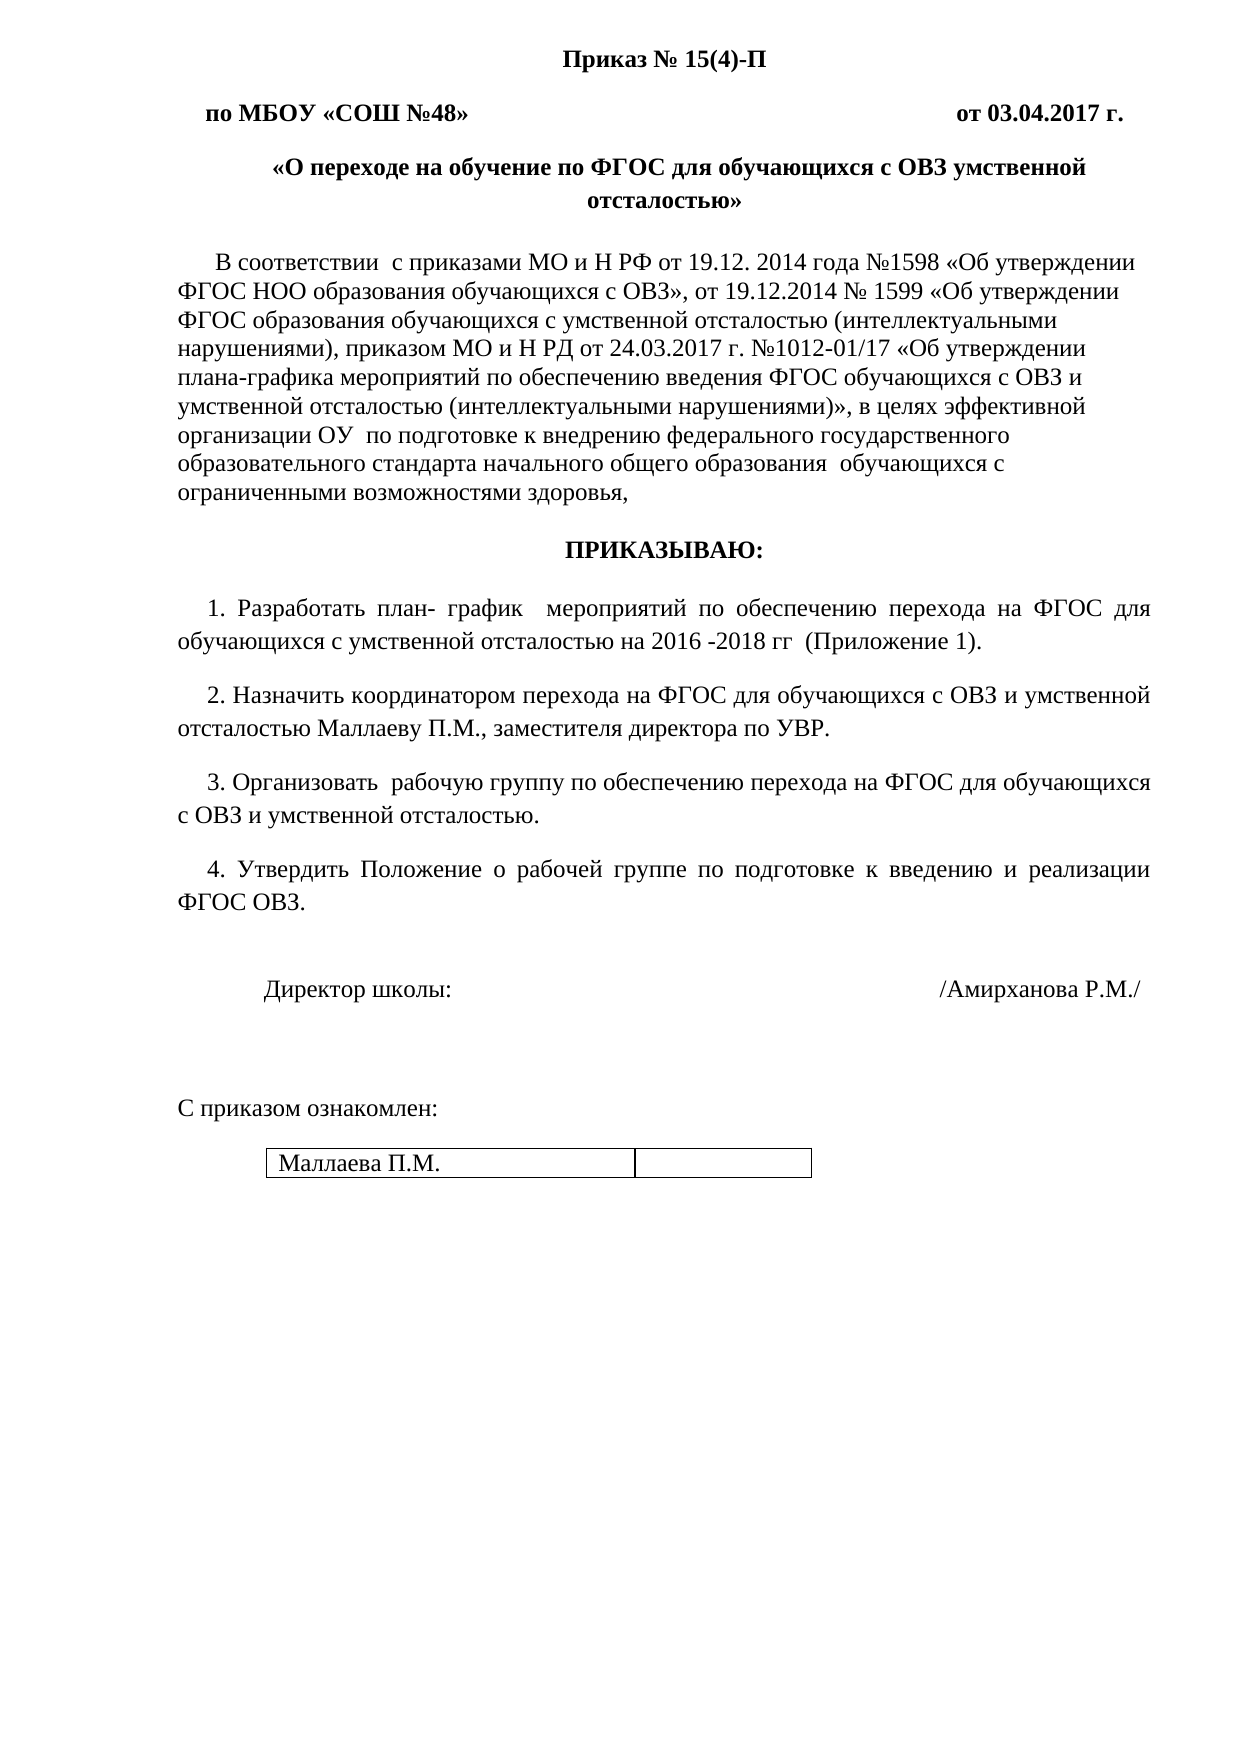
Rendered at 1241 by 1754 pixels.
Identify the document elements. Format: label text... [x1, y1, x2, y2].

text «О переходе на обучение по ФГОС для обучающихся с ОВЗ умственной отсталостью» [177, 152, 1152, 214]
text 2. Назначить координатором перехода на ФГОС для обучающихся с ОВЗ и умственной отсталостью Маллаеву П.М., заместителя директора по УВР. [177, 680, 1152, 742]
table_header [636, 1149, 811, 1177]
table_header Маллаева П.М. [267, 1149, 634, 1177]
text С приказом ознакомлен: [177, 1093, 1152, 1122]
text ПРИКАЗЫВАЮ: [177, 535, 1152, 564]
text 3. Организовать рабочую группу по обеспечению перехода на ФГОС для обучающихся с ОВЗ и умственной отсталостью. [177, 767, 1152, 829]
text 4. Утвердить Положение о рабочей группе по подготовке к введению и реализации ФГОС ОВЗ. [177, 854, 1152, 916]
text Приказ № 15(4)-П [177, 44, 1152, 73]
text В соответствии с приказами МО и Н РФ от 19.12. 2014 года №1598 «Об утверждении ФГОС НОО образования обучающихся с ОВЗ», от 19.12.2014 № 1599 «Об утверждении ФГОС образования обучающихся с умственной отсталостью (интеллектуальными нарушениями), приказом МО и Н РД от 24.03.2017 г. №1012-01/17 «Об утверждении плана-графика мероприятий по обеспечению введения ФГОС обучающихся с ОВЗ и умственной отсталостью (интеллектуальными нарушениями)», в целях эффективной организации ОУ по подготовке к внедрению федерального государственного образовательного стандарта начального общего образования обучающихся с ограниченными возможностями здоровья, [177, 247, 1152, 506]
list Директор школы: /Амирханова Р.М./ [252, 974, 1152, 1002]
text по МБОУ «СОШ №48» от 03.04.2017 г. [177, 98, 1152, 127]
text 1. Разработать план- график мероприятий по обеспечению перехода на ФГОС для обучающихся с умственной отсталостью на 2016 -2018 гг (Приложение 1). [177, 593, 1152, 655]
